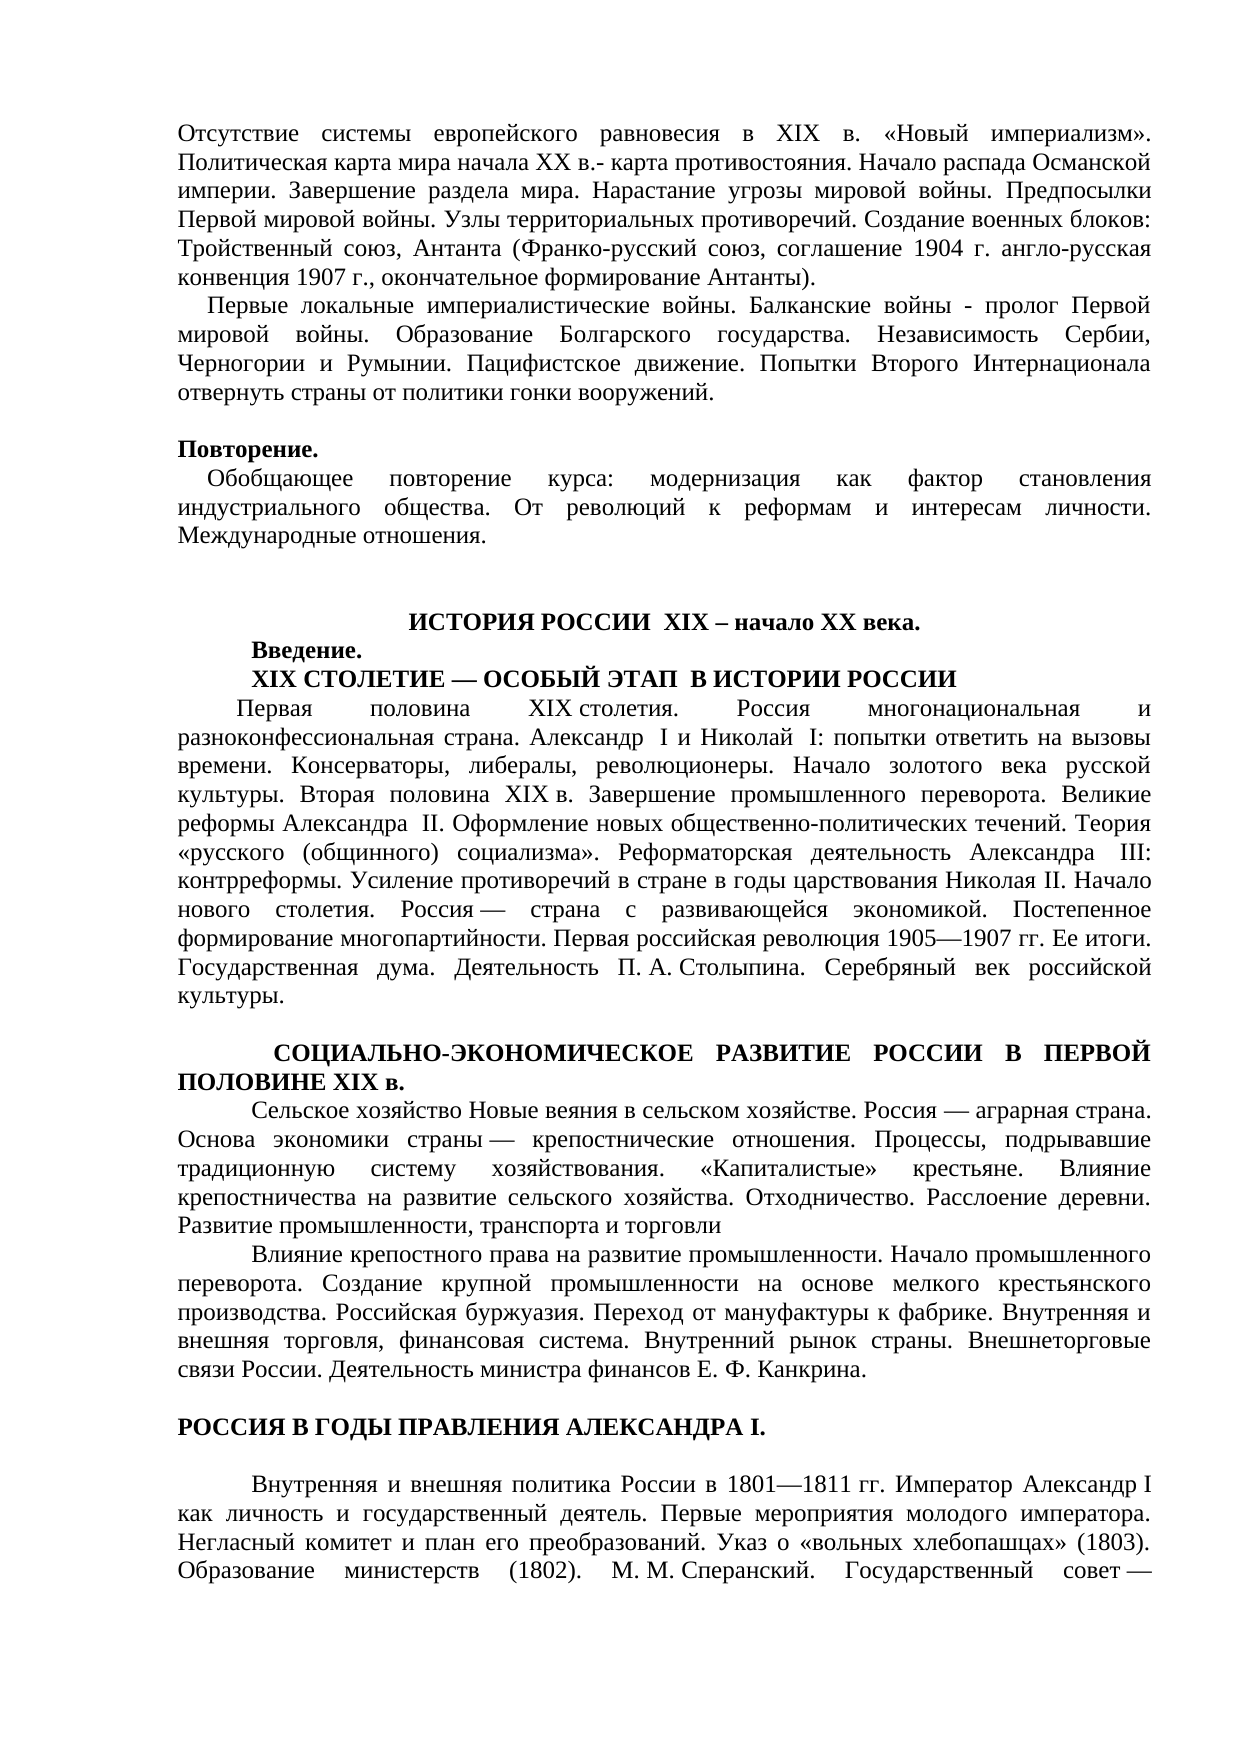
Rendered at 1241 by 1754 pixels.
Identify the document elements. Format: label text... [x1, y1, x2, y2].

text СОЦИАЛЬНО-ЭКОНОМИЧЕСКОЕ РАЗВИТИЕ РОССИИ В ПЕРВОЙ ПОЛОВИНЕ XIX в. [177, 1038, 1152, 1096]
text XIX СТОЛЕТИЕ — ОСОБЫЙ ЭТАП В ИСТОРИИ РОССИИ [177, 664, 1152, 693]
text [177, 1469, 1152, 1584]
text Сельское хозяйство Новые веяния в сельском хозяйстве. Россия — аграрная страна. Основа экономики страны — крепостнические отношения. Процессы, подрывавшие традиционную систему хозяйствования. «Капиталистые» крестьяне. Влияние крепостничества на развитие сельского хозяйства. Отходничество. Расслоение деревни. Развитие промышленности, транспорта и торговли [177, 1096, 1152, 1239]
text ИСТОРИЯ РОССИИ XIX – начало XX века. [177, 607, 1152, 636]
text Влияние крепостного права на развитие промышленности. Начало промышленного переворота. Создание крупной промышленности на основе мелкого крестьянского производства. Российская буржуазия. Переход от мануфактуры к фабрике. Внутренняя и внешняя торговля, финансовая система. Внутренний рынок страны. Внешнеторговые связи России. Деятельность министра финансов Е. Ф. Канкрина. [177, 1239, 1152, 1383]
text РОССИЯ В ГОДЫ ПРАВЛЕНИЯ АЛЕКСАНДРА I. [177, 1412, 1152, 1441]
text Отсутствие системы европейского равновесия в XIX в. «Новый империализм». Политическая карта мира начала XX в.- карта противостояния. Начало распада Османской империи. Завершение раздела мира. Нарастание угрозы мировой войны. Предпосылки Первой мировой войны. Узлы территориальных противоречий. Создание военных блоков: Тройственный союз, Антанта (Франко-русский союз, соглашение 1904 г. англо-русская конвенция 1907 г., окончательное формирование Антанты). [177, 118, 1152, 291]
text Обобщающее повторение курса: модернизация как фактор становления индустриального общества. От революций к реформам и интересам личности. Международные отношения. [177, 463, 1152, 549]
text Введение. [177, 636, 1152, 664]
text Первые локальные империалистические войны. Балканские войны - пролог Первой мировой войны. Образование Болгарского государства. Независимость Сербии, Черногории и Румынии. Пацифистское движение. Попытки Второго Интернационала отвернуть страны от политики гонки вооружений. [177, 291, 1152, 406]
text Первая половина XIX столетия. Россия многонациональная и разноконфессиональная страна. Александр I и Николай I: попытки ответить на вызовы времени. Консерваторы, либералы, революционеры. Начало золотого века русской культуры. Вторая половина XIX в. Завершение промышленного переворота. Великие реформы Александра II. Оформление новых общественно-политических течений. Теория «русского (общинного) социализма». Реформаторская деятельность Александра III: контрреформы. Усиление противоречий в стране в годы царствования Николая II. Начало нового столетия. Россия — страна с развивающейся экономикой. Постепенное формирование многопартийности. Первая российская революция 1905—1907 гг. Ее итоги. Государственная дума. Деятельность П. А. Столыпина. Серебряный век российской культуры. [177, 693, 1152, 1009]
text Повторение. [177, 434, 1152, 463]
